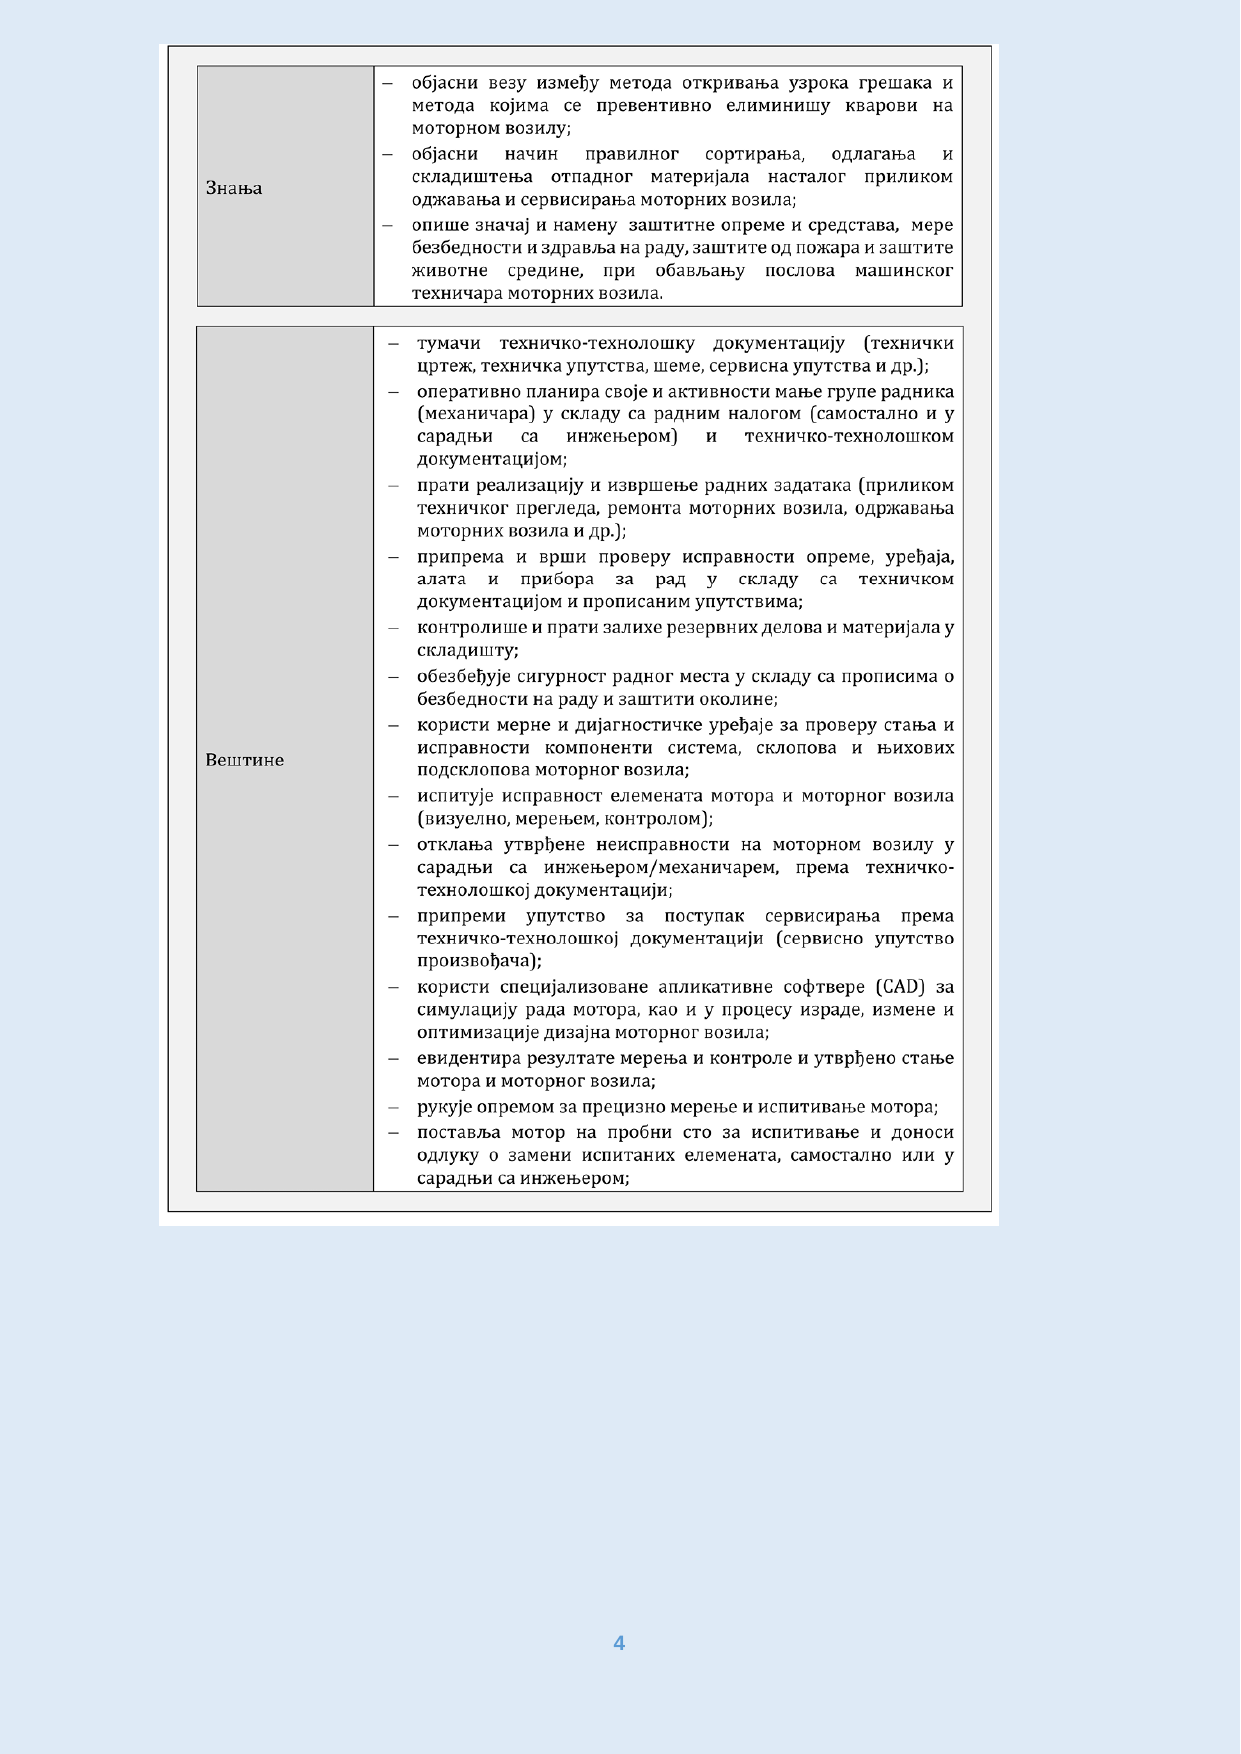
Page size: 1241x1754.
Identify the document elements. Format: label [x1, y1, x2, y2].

picture [129, 44, 1028, 1226]
